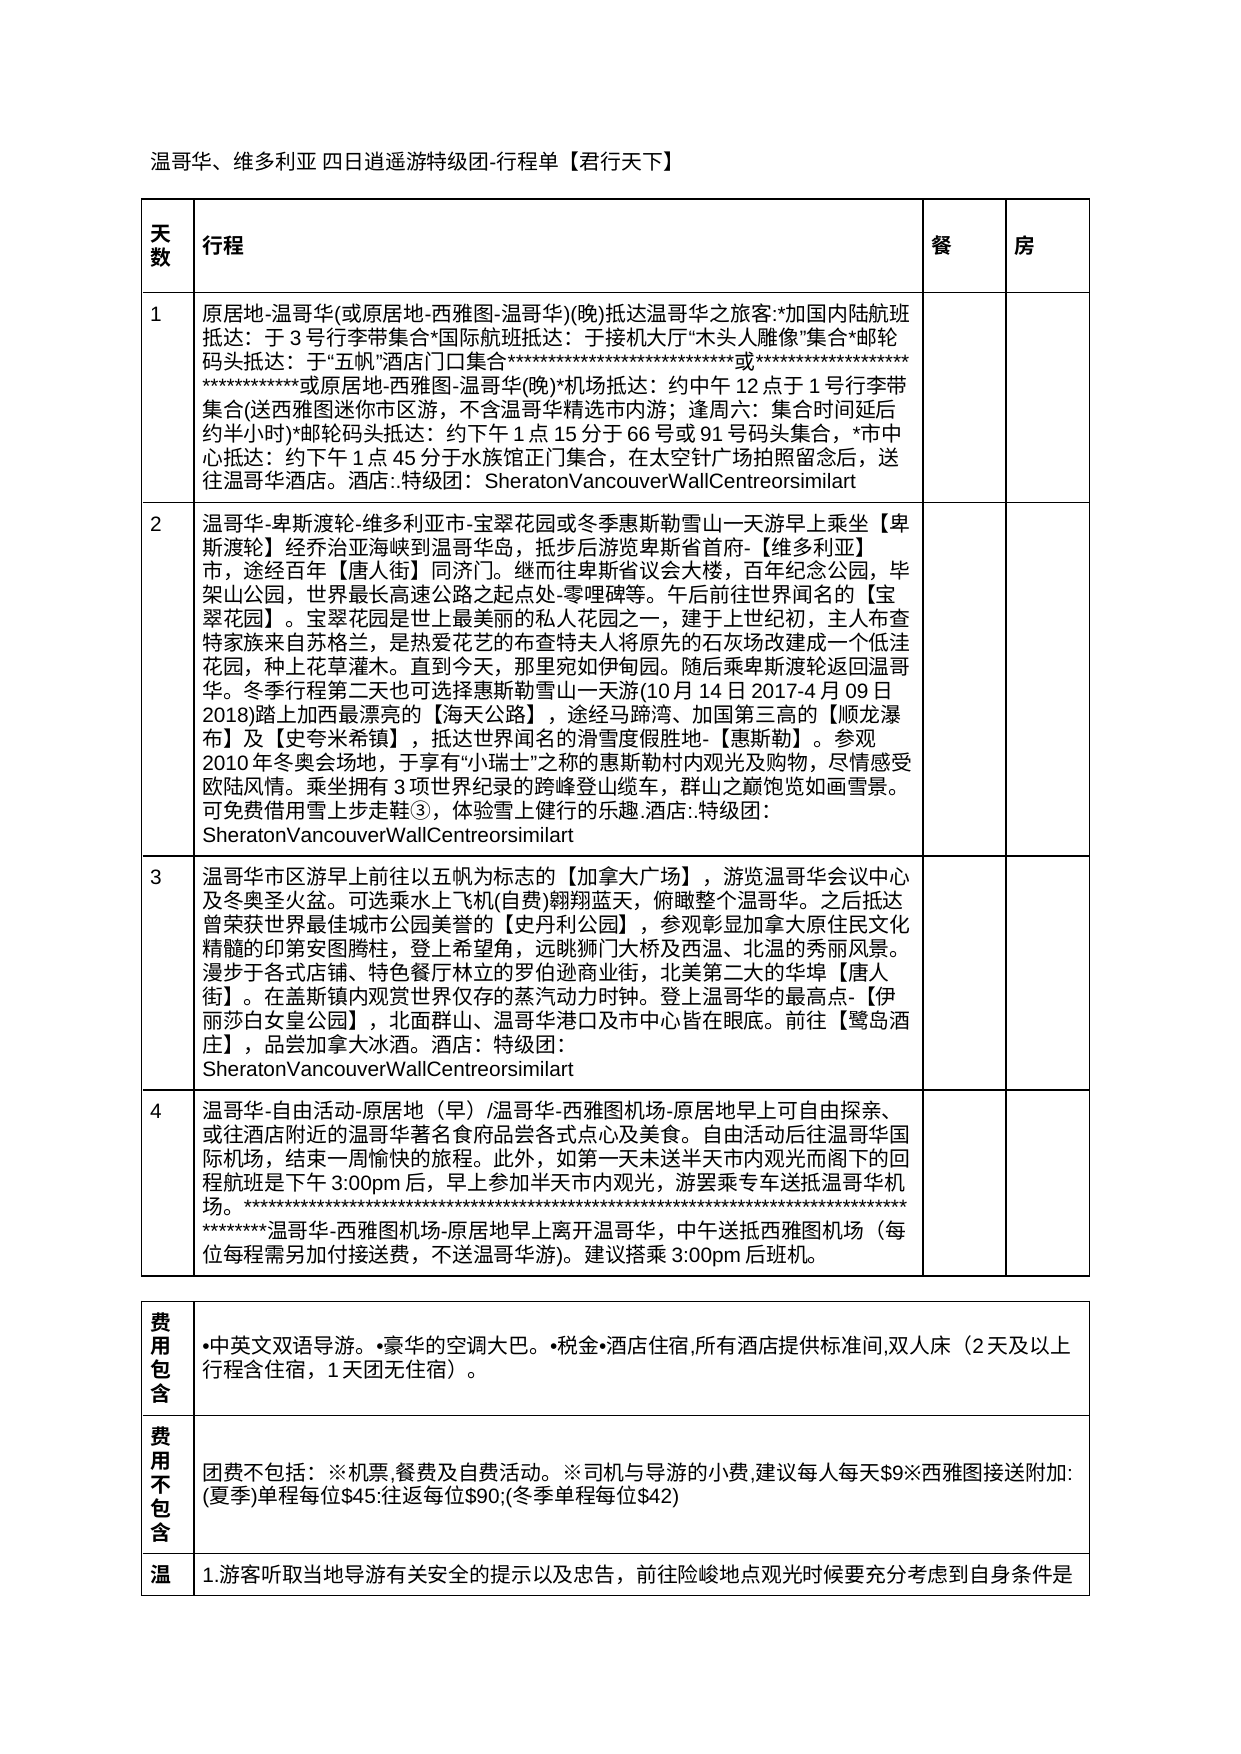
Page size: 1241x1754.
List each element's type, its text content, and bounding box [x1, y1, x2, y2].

table_cell 费用不包含 [142, 1416, 193, 1553]
table_cell 2 [142, 503, 193, 855]
table_cell [1007, 857, 1089, 1089]
table_cell 原居地-温哥华(或原居地-西雅图-温哥华)(晚)抵达温哥华之旅客:*加国内陆航班抵达：于3号行李带集合*国际航班抵达：于接机大厅“木头人雕像”集合*邮轮码头抵达：于“五帆”酒店门口集合****************************或*******************************或原居地-西雅图-温哥华(晚)*机场抵达：约中午12点于1号行李带集合(送西雅图迷你市区游，不含温哥华精选市内游；逢周六：集合时间延后约半小时)*邮轮码头抵达：约下午1点15分于66号或91号码头集合，*市中心抵达：约下午1点45分于水族馆正门集合，在太空针广场拍照留念后，送往温哥华酒店。酒店:.特级团：SheratonVancouverWallCentreorsimilart [195, 293, 922, 502]
table_header 房 [1007, 200, 1089, 292]
table_cell [924, 293, 1005, 502]
table_cell [924, 857, 1005, 1089]
table_cell [1007, 293, 1089, 502]
table_cell 温馨提示 [142, 1554, 193, 1595]
table_cell [1007, 1091, 1089, 1275]
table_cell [195, 1554, 1089, 1595]
text 温哥华、维多利亚 四日逍遥游特级团-行程单【君行天下】 [150, 150, 1090, 174]
table_header 餐 [924, 200, 1005, 292]
table_cell 团费不包括：※机票,餐费及自费活动。※司机与导游的小费,建议每人每天$9※西雅图接送附加:(夏季)单程每位$45:往返每位$90;(冬季单程每位$42) [195, 1416, 1089, 1553]
table_cell [1007, 503, 1089, 855]
table_cell 温哥华-自由活动-原居地（早）/温哥华-西雅图机场-原居地早上可自由探亲、或往酒店附近的温哥华著名食府品尝各式点心及美食。自由活动后往温哥华国际机场，结束一周愉快的旅程。此外，如第一天未送半天市内观光而阁下的回程航班是下午3:00pm后，早上参加半天市内观光，游罢乘专车送抵温哥华机场。******************************************************************************************温哥华-西雅图机场-原居地早上离开温哥华，中午送抵西雅图机场（每位每程需另加付接送费，不送温哥华游)。建议搭乘3:00pm后班机。 [195, 1091, 922, 1275]
table_cell 1 [142, 293, 193, 502]
table_cell 温哥华-卑斯渡轮-维多利亚市-宝翠花园或冬季惠斯勒雪山一天游早上乘坐【卑斯渡轮】经乔治亚海峡到温哥华岛，抵步后游览卑斯省首府-【维多利亚】市，途经百年【唐人街】同济门。继而往卑斯省议会大楼，百年纪念公园，毕架山公园，世界最长高速公路之起点处-零哩碑等。午后前往世界闻名的【宝翠花园】。宝翠花园是世上最美丽的私人花园之一，建于上世纪初，主人布查特家族来自苏格兰，是热爱花艺的布查特夫人将原先的石灰场改建成一个低洼花园，种上花草灌木。直到今天，那里宛如伊甸园。随后乘卑斯渡轮返回温哥华。冬季行程第二天也可选择惠斯勒雪山一天游(10月14日2017-4月09日2018)踏上加西最漂亮的【海天公路】，途经马蹄湾、加国第三高的【顺龙瀑布】及【史夸米希镇】，抵达世界闻名的滑雪度假胜地-【惠斯勒】。参观2010年冬奥会场地，于享有“小瑞士”之称的惠斯勒村内观光及购物，尽情感受欧陆风情。乘坐拥有3项世界纪录的跨峰登山缆车，群山之巅饱览如画雪景。可免费借用雪上步走鞋③，体验雪上健行的乐趣.酒店:.特级团：SheratonVancouverWallCentreorsimilart [195, 503, 922, 855]
table_header •中英文双语导游。•豪华的空调大巴。•税金•酒店住宿,所有酒店提供标准间,双人床（2天及以上行程含住宿，1天团无住宿）。 [195, 1302, 1089, 1414]
table_cell 4 [142, 1090, 193, 1275]
table_cell 温哥华市区游早上前往以五帆为标志的【加拿大广场】，游览温哥华会议中心及冬奥圣火盆。可选乘水上飞机(自费)翱翔蓝天，俯瞰整个温哥华。之后抵达曾荣获世界最佳城市公园美誉的【史丹利公园】，参观彰显加拿大原住民文化精髓的印第安图腾柱，登上希望角，远眺狮门大桥及西温、北温的秀丽风景。漫步于各式店铺、特色餐厅林立的罗伯逊商业街，北美第二大的华埠【唐人街】。在盖斯镇内观赏世界仅存的蒸汽动力时钟。登上温哥华的最高点-【伊丽莎白女皇公园】，北面群山、温哥华港口及市中心皆在眼底。前往【鹭岛酒庄】，品尝加拿大冰酒。酒店：特级团：SheratonVancouverWallCentreorsimilart [195, 857, 922, 1089]
table_cell [924, 503, 1005, 855]
table_header 天数 [142, 200, 193, 292]
table_header 行程 [195, 200, 922, 292]
table_header 费用包含 [142, 1302, 193, 1414]
table_cell 3 [142, 856, 193, 1089]
table_cell [924, 1091, 1005, 1275]
